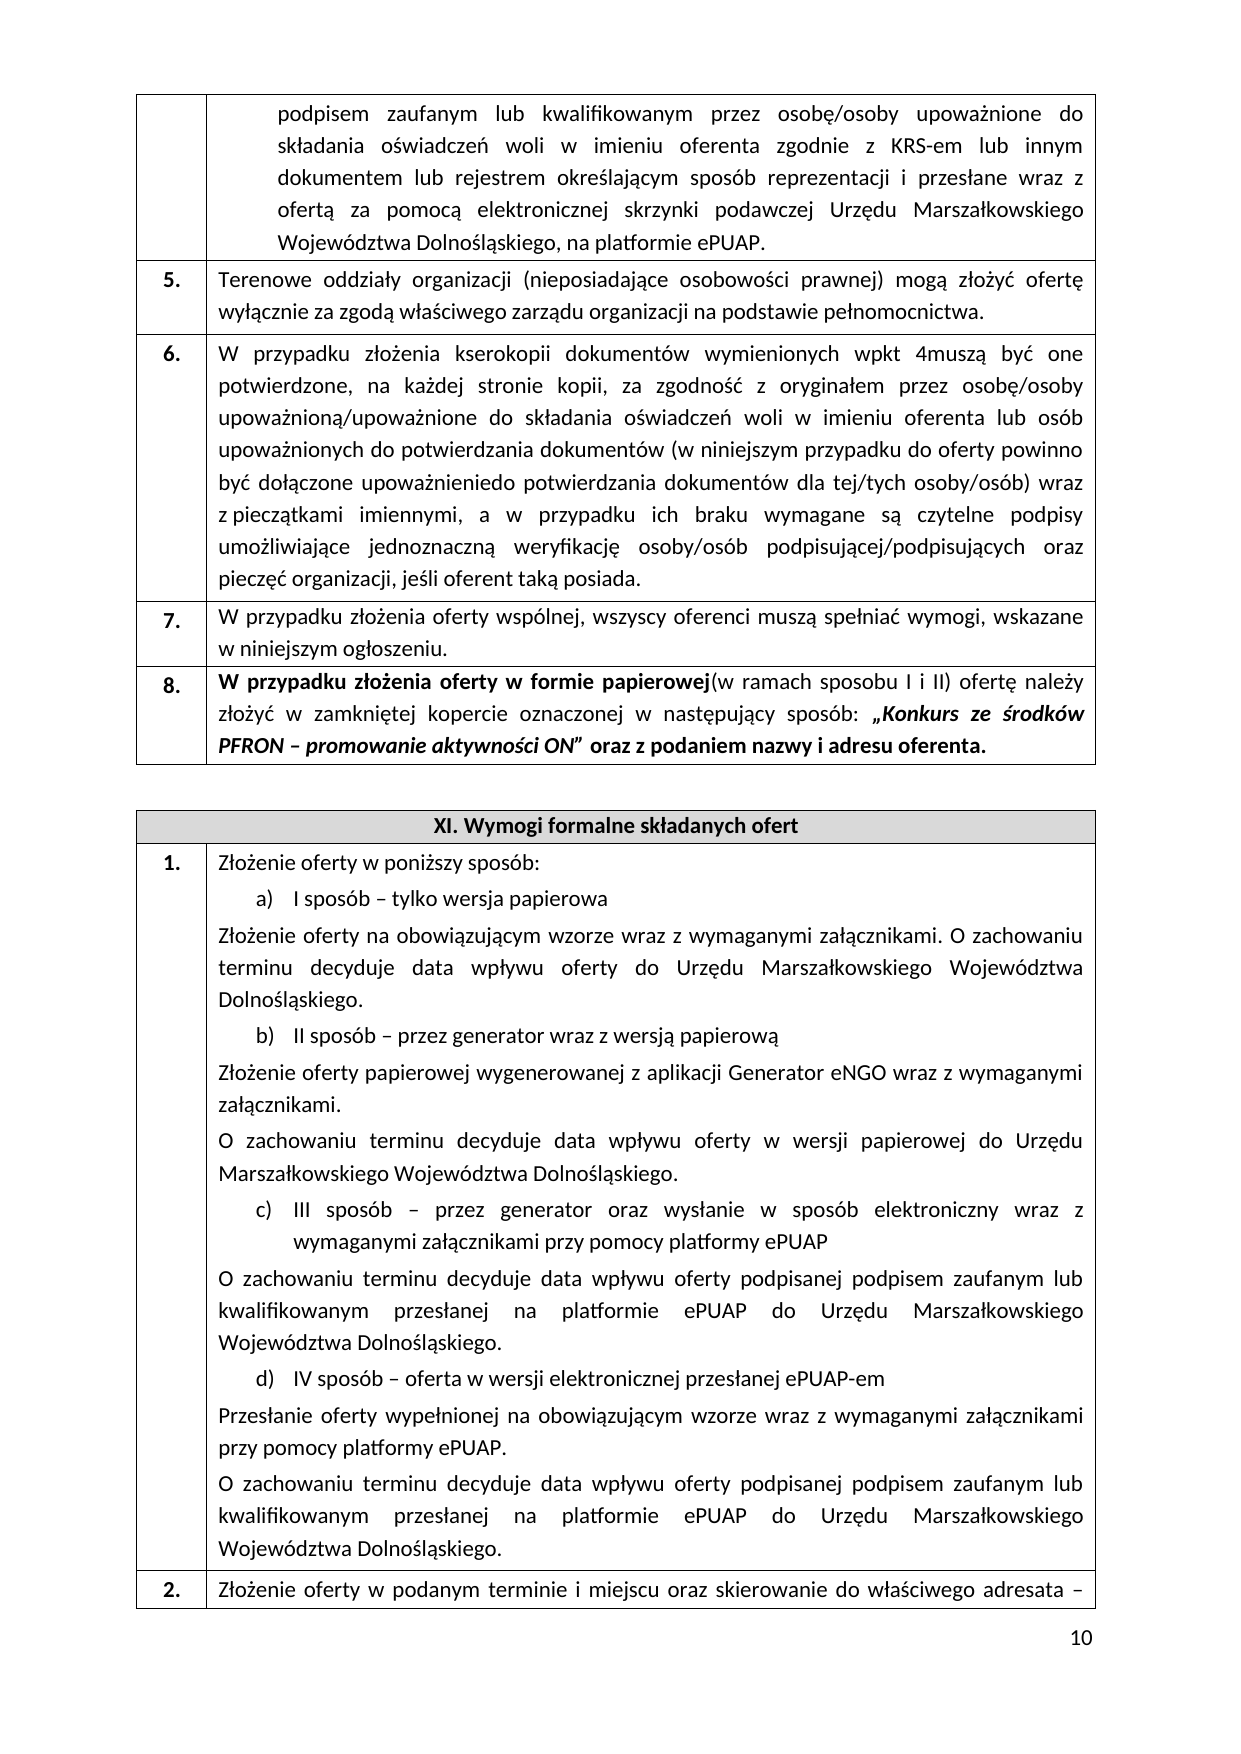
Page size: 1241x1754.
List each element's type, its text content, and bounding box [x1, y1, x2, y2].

table_cell W przypadku złożenia oferty w formie papierowej(w ramach sposobu I i II) ofertę należy złożyć w zamkniętej kopercie oznaczonej w następujący sposób: „Konkurs ze środków PFRON – promowanie aktywności ON” oraz z podaniem nazwy i adresu oferenta. [207, 667, 1095, 764]
table_cell Złożenie oferty w poniższy sposób: I sposób – tylko wersja papierowa Złożenie oferty na obowiązującym wzorze wraz z wymaganymi załącznikami. O zachowaniu terminu decyduje data wpływu oferty do Urzędu Marszałkowskiego Województwa Dolnośląskiego. II sposób – przez generator wraz z wersją papierową Złożenie oferty papierowej wygenerowanej z aplikacji Generator eNGO wraz z wymaganymi załącznikami. O zachowaniu terminu decyduje data wpływu oferty w wersji papierowej do Urzędu Marszałkowskiego Województwa Dolnośląskiego. III sposób – przez generator oraz wysłanie w sposób elektroniczny wraz z wymaganymi załącznikami przy pomocy platformy ePUAP O zachowaniu terminu decyduje data wpływu oferty podpisanej podpisem zaufanym lub kwalifikowanym przesłanej na platformie ePUAP do Urzędu Marszałkowskiego Województwa Dolnośląskiego. IV sposób – oferta w wersji elektronicznej przesłanej ePUAP-em Przesłanie oferty wypełnionej na obowiązującym wzorze wraz z wymaganymi załącznikami przy pomocy platformy ePUAP. O zachowaniu terminu decyduje data wpływu oferty podpisanej podpisem zaufanym lub kwalifikowanym przesłanej na platformie ePUAP do Urzędu Marszałkowskiego Województwa Dolnośląskiego. [207, 844, 1095, 1570]
table_cell W przypadku złożenia kserokopii dokumentów wymienionych wpkt 4muszą być one potwierdzone, na każdej stronie kopii, za zgodność z oryginałem przez osobę/osoby upoważnioną/upoważnione do składania oświadczeń woli w imieniu oferenta lub osób upoważnionych do potwierdzania dokumentów (w niniejszym przypadku do oferty powinno być dołączone upoważnieniedo potwierdzania dokumentów dla tej/tych osoby/osób) wraz z pieczątkami imiennymi, a w przypadku ich braku wymagane są czytelne podpisy umożliwiające jednoznaczną weryfikację osoby/osób podpisującej/podpisujących oraz pieczęć organizacji, jeśli oferent taką posiada. [207, 335, 1095, 601]
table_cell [207, 1571, 1095, 1608]
table_cell 1. [137, 844, 206, 1570]
table_cell 4. [137, 95, 206, 260]
table_cell Terenowe oddziały organizacji (nieposiadające osobowości prawnej) mogą złożyć ofertę wyłącznie za zgodą właściwego zarządu organizacji na podstawie pełnomocnictwa. [207, 261, 1095, 334]
table_header XI. Wymogi formalne składanych ofert [137, 811, 1095, 843]
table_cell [207, 95, 1095, 260]
table_cell W przypadku złożenia oferty wspólnej, wszyscy oferenci muszą spełniać wymogi, wskazane w niniejszym ogłoszeniu. [207, 602, 1095, 666]
table_cell 8. [137, 667, 206, 764]
table_cell 7. [137, 602, 206, 666]
table_cell 6. [137, 335, 206, 601]
table_cell 2. [137, 1571, 206, 1608]
table_cell 5. [137, 261, 206, 334]
